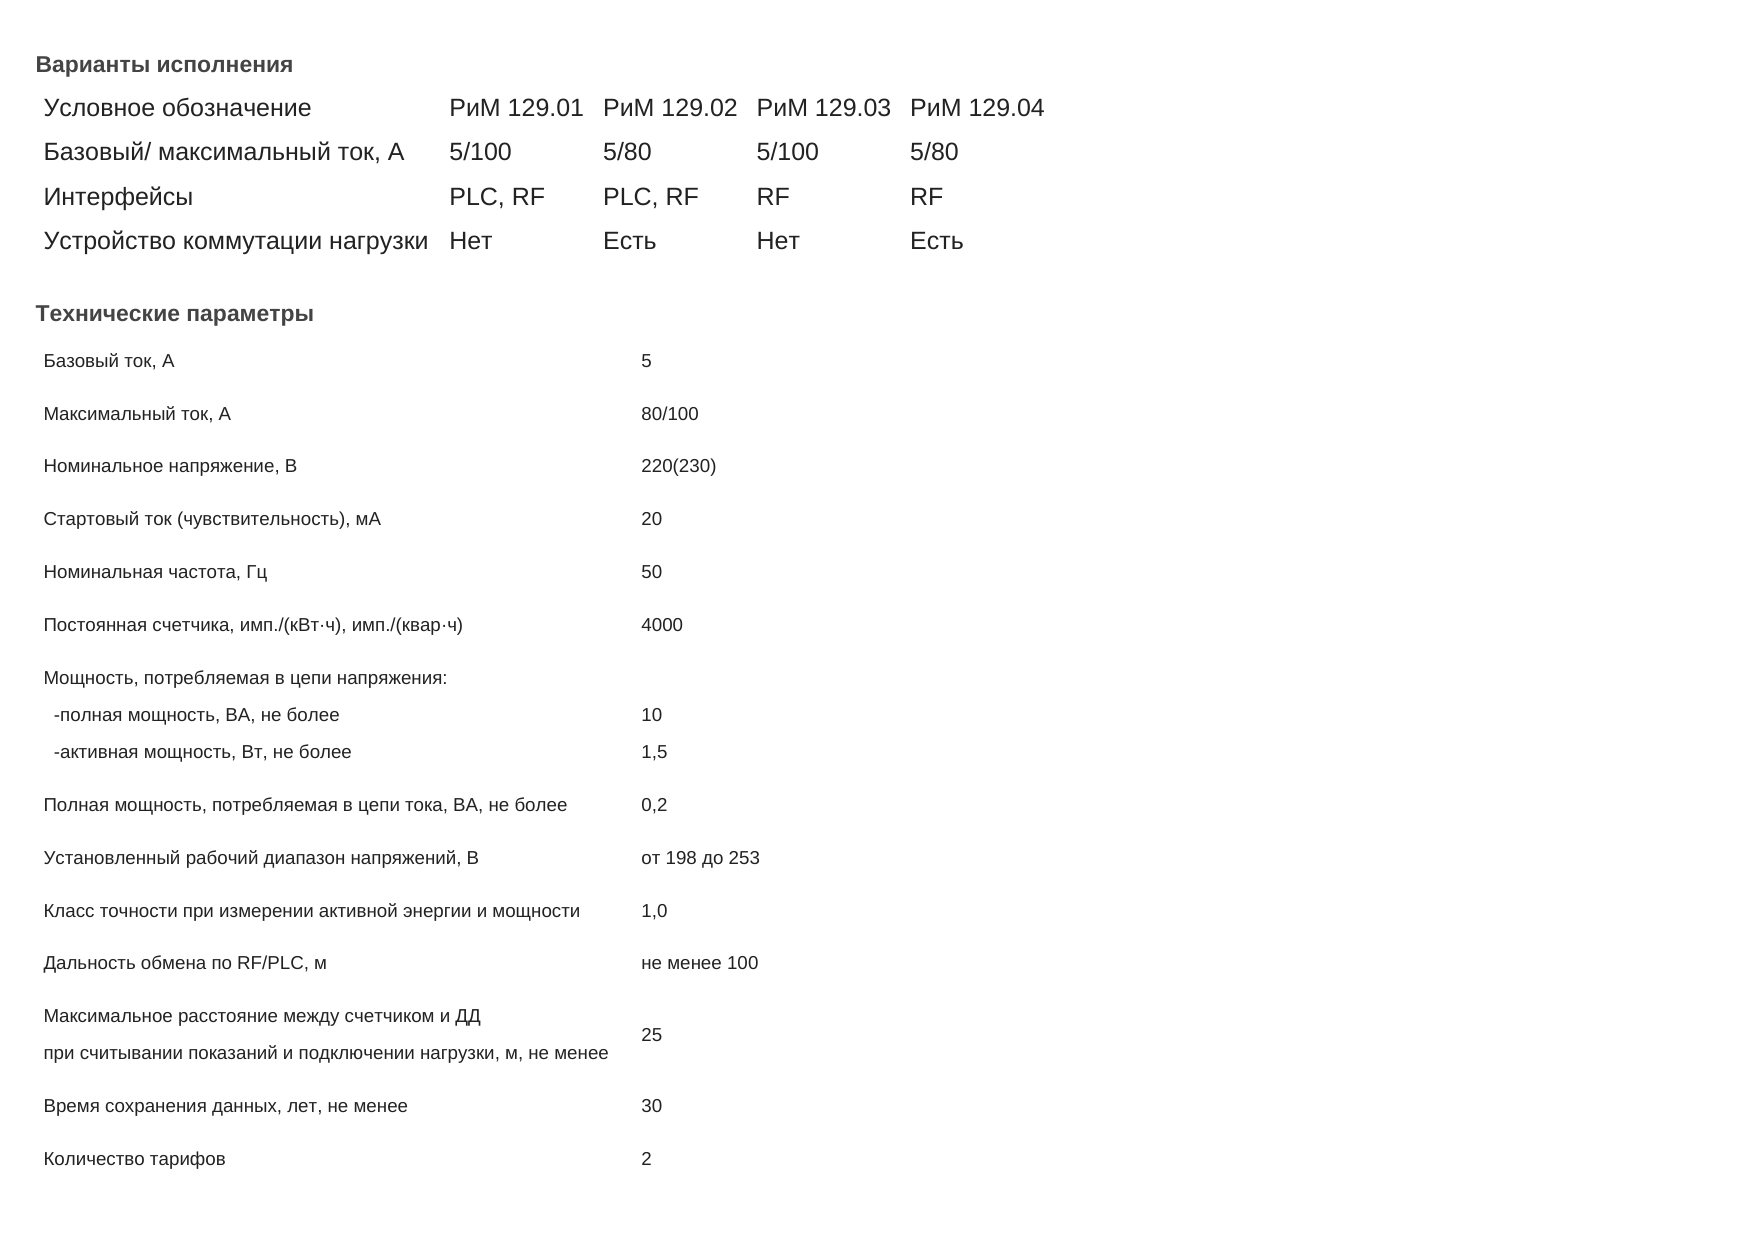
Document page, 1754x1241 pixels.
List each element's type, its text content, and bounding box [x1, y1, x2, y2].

table_header Условное обозначение [35, 85, 441, 129]
table_cell 5/100 [441, 130, 595, 174]
table_cell Дальность обмена по RF/PLC, м [35, 929, 633, 982]
table_cell 10 1,5 [633, 643, 830, 770]
table_header РиМ 129.04 [902, 85, 1057, 129]
table_cell 5/80 [902, 130, 1057, 174]
subtitle Технические параметры [35, 300, 1718, 326]
table_cell Максимальный ток, А [35, 379, 633, 432]
table_cell RF [902, 174, 1057, 218]
table_cell Базовый/ максимальный ток, А [35, 130, 441, 174]
table_header РиМ 129.03 [749, 85, 902, 129]
table_cell 1,0 [633, 876, 830, 929]
table_cell RF [749, 174, 902, 218]
table_header РиМ 129.02 [595, 85, 748, 129]
table_header 5 [633, 326, 830, 379]
table_cell 0,2 [633, 770, 830, 823]
table_header Базовый ток, А [35, 326, 633, 379]
table_cell Стартовый ток (чувствительность), мА [35, 485, 633, 537]
table_cell не менее 100 [633, 929, 830, 982]
table_cell Класс точности при измерении активной энергии и мощности [35, 876, 633, 929]
table_cell Нет [749, 218, 902, 263]
table_cell Время сохранения данных, лет, не менее [35, 1072, 633, 1124]
table_cell 20 [633, 485, 830, 537]
table_cell 25 [633, 982, 830, 1072]
table_cell 5/100 [749, 130, 902, 174]
table_cell Мощность, потребляемая в цепи напряжения: -полная мощность, ВА, не более -активная мощность, Вт, не более [35, 643, 633, 770]
table_cell PLC, RF [441, 174, 595, 218]
table_cell от 198 до 253 [633, 823, 830, 876]
table_header РиМ 129.01 [441, 85, 595, 129]
table_cell 220(230) [633, 432, 830, 485]
table_cell Нет [441, 218, 595, 263]
table_cell 50 [633, 538, 830, 590]
table_cell 80/100 [633, 379, 830, 432]
table_cell Максимальное расстояние между счетчиком и ДД при считывании показаний и подключении нагрузки, м, не менее [35, 982, 633, 1072]
table_cell Номинальное напряжение, В [35, 432, 633, 485]
table_cell 5/80 [595, 130, 748, 174]
table_cell Есть [595, 218, 748, 263]
table_cell 4000 [633, 590, 830, 643]
table_cell Постоянная счетчика, имп./(кВт·ч), имп./(квар·ч) [35, 590, 633, 643]
table_cell 30 [633, 1072, 830, 1124]
table_cell Установленный рабочий диапазон напряжений, В [35, 823, 633, 876]
table_cell Интерфейсы [35, 174, 441, 218]
table_cell Номинальная частота, Гц [35, 538, 633, 590]
table_cell Есть [902, 218, 1057, 263]
table_cell Количество тарифов [35, 1124, 633, 1177]
subtitle Варианты исполнения [35, 51, 1718, 77]
table_cell 2 [633, 1124, 830, 1177]
table_cell Устройство коммутации нагрузки [35, 218, 441, 263]
table_cell Полная мощность, потребляемая в цепи тока, ВА, не более [35, 770, 633, 823]
table_cell PLC, RF [595, 174, 748, 218]
